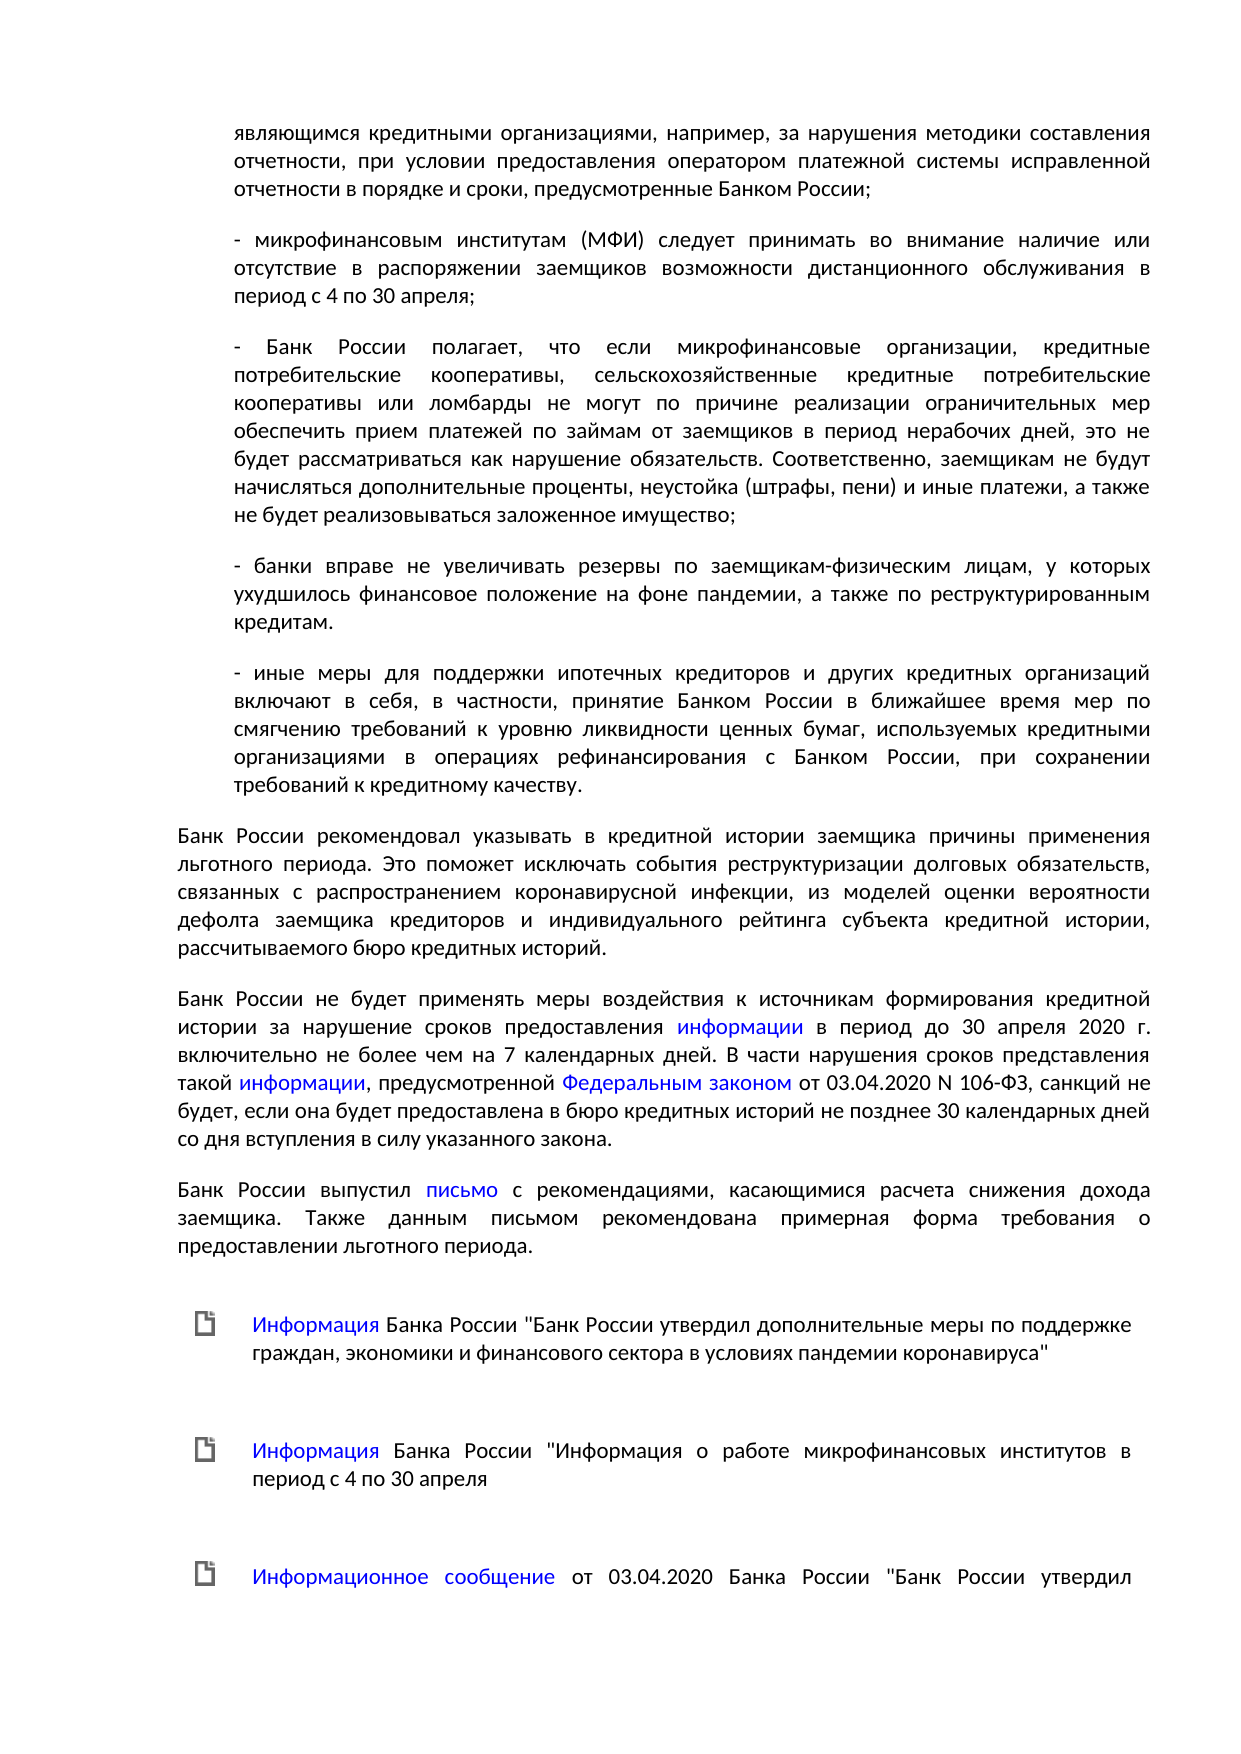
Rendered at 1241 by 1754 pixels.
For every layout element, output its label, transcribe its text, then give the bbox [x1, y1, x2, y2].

text Банк России выпустил письмо с рекомендациями, касающимися расчета снижения дохода заемщика. Также данным письмом рекомендована примерная форма требования о предоставлении льготного периода. [177, 1175, 1152, 1259]
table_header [233, 1543, 1152, 1633]
picture [195, 1561, 215, 1586]
picture [195, 1437, 215, 1462]
text Банк России рекомендовал указывать в кредитной истории заемщика причины применения льготного периода. Это поможет исключать события реструктуризации долговых обязательств, связанных с распространением коронавирусной инфекции, из моделей оценки вероятности дефолта заемщика кредиторов и индивидуального рейтинга субъекта кредитной истории, рассчитываемого бюро кредитных историй. [177, 821, 1152, 961]
table_header [177, 1543, 233, 1633]
table_header Информация Банка России "Информация о работе микрофинансовых институтов в период с 4 по 30 апреля [233, 1418, 1152, 1511]
text - иные меры для поддержки ипотечных кредиторов и других кредитных организаций включают в себя, в частности, принятие Банком России в ближайшее время мер по смягчению требований к уровню ликвидности ценных бумаг, используемых кредитными организациями в операциях рефинансирования с Банком России, при сохранении требований к кредитному качеству. [233, 658, 1152, 798]
text - Банк России полагает, что если микрофинансовые организации, кредитные потребительские кооперативы, сельскохозяйственные кредитные потребительские кооперативы или ломбарды не могут по причине реализации ограничительных мер обеспечить прием платежей по займам от заемщиков в период нерабочих дней, это не будет рассматриваться как нарушение обязательств. Соответственно, заемщикам не будут начисляться дополнительные проценты, неустойка (штрафы, пени) и иные платежи, а также не будет реализовываться заложенное имущество; [233, 332, 1152, 528]
text Банк России не будет применять меры воздействия к источникам формирования кредитной истории за нарушение сроков предоставления информации в период до 30 апреля 2020 г. включительно не более чем на 7 календарных дней. В части нарушения сроков представления такой информации, предусмотренной Федеральным законом от 03.04.2020 N 106-ФЗ, санкций не будет, если она будет предоставлена в бюро кредитных историй не позднее 30 календарных дней со дня вступления в силу указанного закона. [177, 984, 1152, 1152]
table_header [177, 1418, 233, 1511]
picture [195, 1311, 215, 1336]
table_header Информация Банка России "Банк России утвердил дополнительные меры по поддержке граждан, экономики и финансового сектора в условиях пандемии коронавируса" [233, 1292, 1152, 1385]
text - банки вправе не увеличивать резервы по заемщикам-физическим лицам, у которых ухудшилось финансовое положение на фоне пандемии, а также по реструктурированным кредитам. [233, 551, 1152, 635]
table_header [177, 1292, 233, 1385]
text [233, 118, 1152, 202]
text - микрофинансовым институтам (МФИ) следует принимать во внимание наличие или отсутствие в распоряжении заемщиков возможности дистанционного обслуживания в период с 4 по 30 апреля; [233, 225, 1152, 309]
